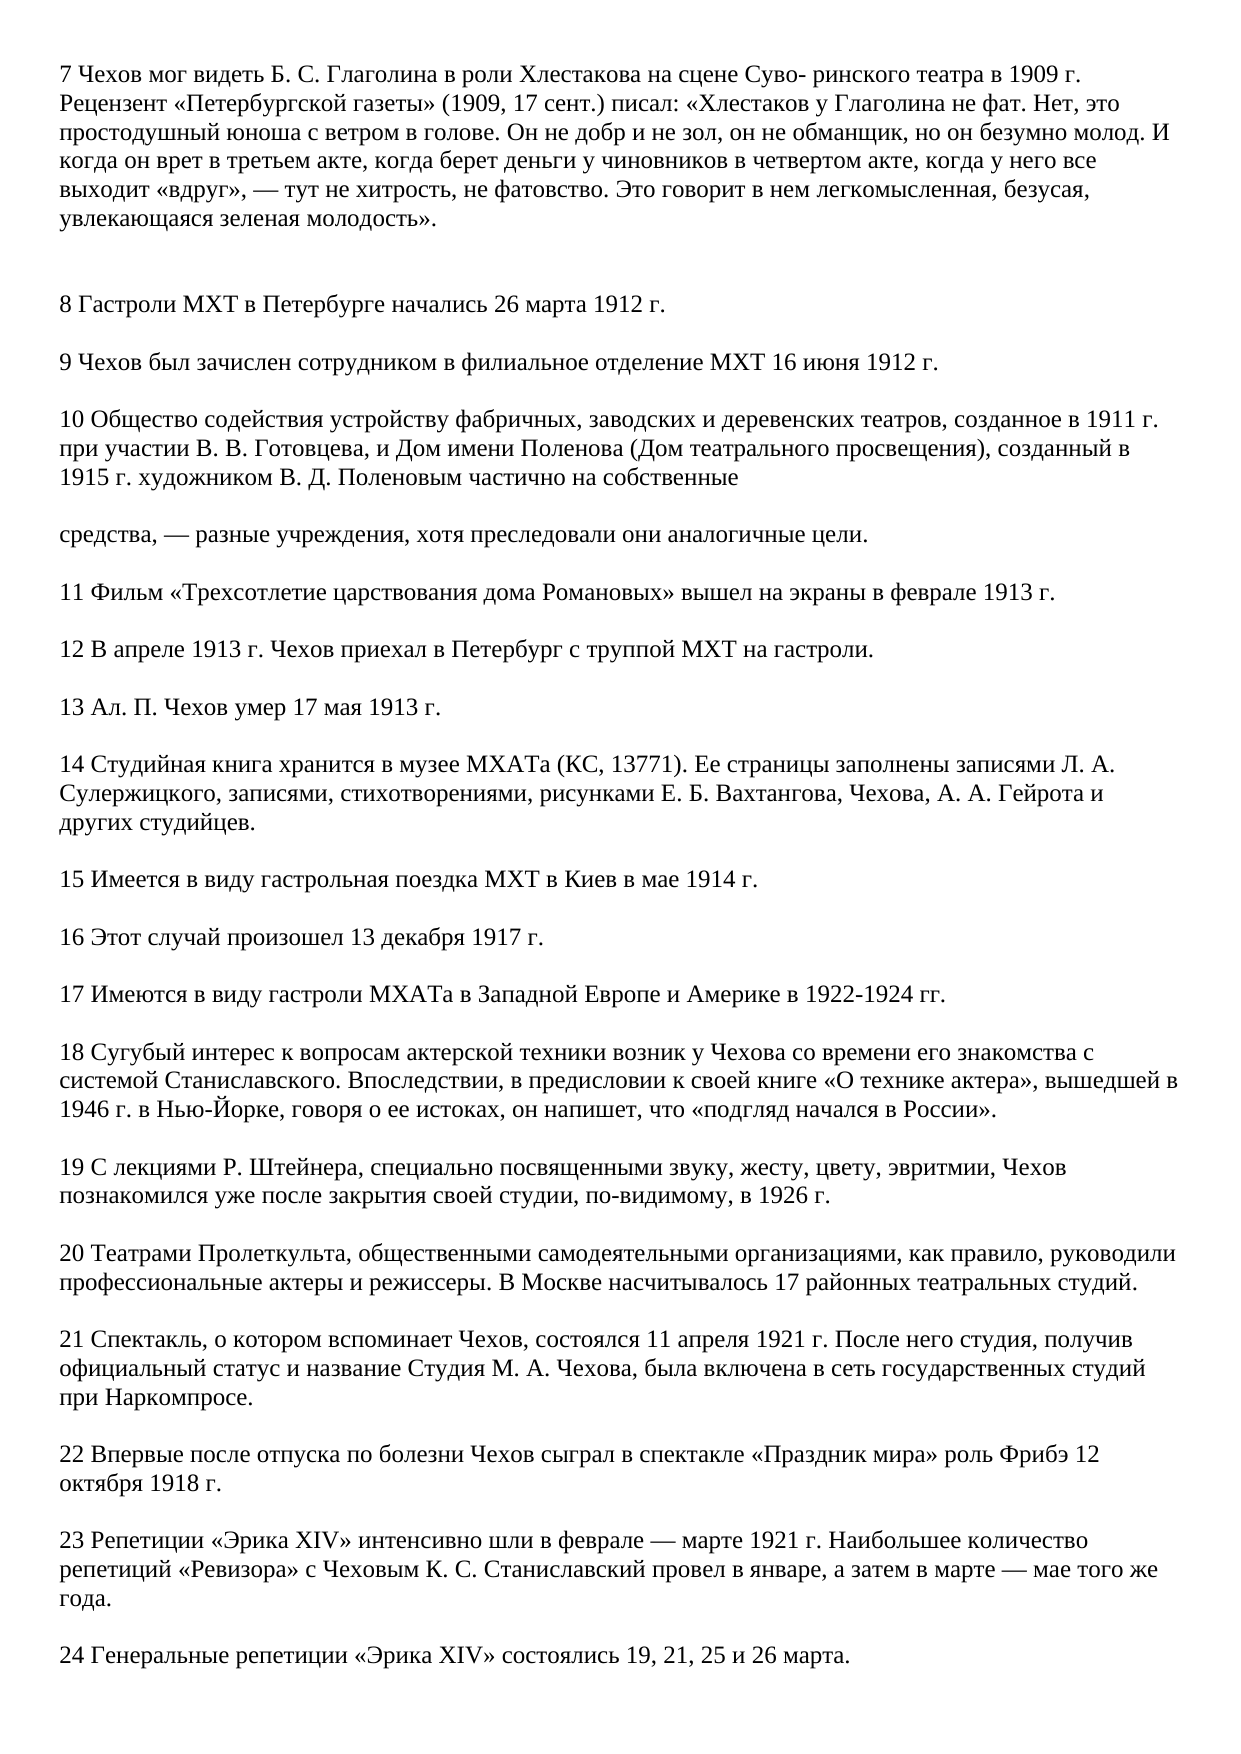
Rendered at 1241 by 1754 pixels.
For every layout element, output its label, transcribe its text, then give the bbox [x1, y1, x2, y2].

text 10 Общество содействия устройству фабричных, заводских и деревенских театров, созданное в 1911 г. при участии В. В. Готовцева, и Дом имени Поленова (Дом театрального просвещения), созданный в 1915 г. художником В. Д. Поленовым частично на собственные [59, 404, 1181, 490]
text 15 Имеется в виду гастрольная поездка МХТ в Киев в мае 1914 г. [59, 864, 1181, 893]
text 21 Спектакль, о котором вспоминает Чехов, состоялся 11 апреля 1921 г. После него студия, получив официальный статус и название Студия М. А. Чехова, была включена в сеть государственных студий при Наркомпросе. [59, 1324, 1181, 1410]
text 16 Этот случай произошел 13 декабря 1917 г. [59, 922, 1181, 950]
text 18 Сугубый интерес к вопросам актерской техники возник у Чехова со времени его знакомства с системой Станиславского. Впоследствии, в предисловии к своей книге «О технике актера», вышедшей в 1946 г. в Нью-Йорке, говоря о ее истоках, он напишет, что «подгляд начался в России». [59, 1037, 1181, 1123]
text 12 В апреле 1913 г. Чехов приехал в Петербург с труппой МХТ на гастроли. [59, 634, 1181, 663]
text 23 Репетиции «Эрика XIV» интенсивно шли в феврале — марте 1921 г. Наибольшее количество репетиций «Ревизора» с Чеховым К. С. Станиславский провел в январе, а затем в марте — мае того же года. [59, 1525, 1181, 1612]
text 13 Ал. П. Чехов умер 17 мая 1913 г. [59, 692, 1181, 720]
text 20 Театрами Пролеткульта, общественными самодеятельными организациями, как правило, руководили профессиональные актеры и режиссеры. В Москве насчитывалось 17 районных театральных студий. [59, 1238, 1181, 1295]
text 11 Фильм «Трехсотлетие царствования дома Романовых» вышел на экраны в феврале 1913 г. [59, 577, 1181, 605]
text 7 Чехов мог видеть Б. С. Глаголина в роли Хлестакова на сцене Суво- ринского театра в 1909 г. Рецензент «Петербургской газеты» (1909, 17 сент.) писал: «Хлестаков у Глаголина не фат. Нет, это простодушный юноша с ветром в голове. Он не добр и не зол, он не обманщик, но он безумно молод. И когда он врет в третьем акте, когда берет деньги у чиновников в четвертом акте, когда у него все выходит «вдруг», — тут не хитрость, не фатовство. Это говорит в нем легкомысленная, безусая, увлекающаяся зеленая молодость». [59, 59, 1181, 260]
text 17 Имеются в виду гастроли МХАТа в Западной Европе и Америке в 1922-1924 гг. [59, 979, 1181, 1008]
text 22 Впервые после отпуска по болезни Чехов сыграл в спектакле «Праздник мира» роль Фрибэ 12 октября 1918 г. [59, 1439, 1181, 1497]
text средства, — разные учреждения, хотя преследовали они аналогичные цели. [59, 519, 1181, 548]
text 8 Гастроли МХТ в Петербурге начались 26 марта 1912 г. [59, 289, 1181, 318]
text 9 Чехов был зачислен сотрудником в филиальное отделение МХТ 16 июня 1912 г. [59, 347, 1181, 375]
text 14 Студийная книга хранится в музее МХАТа (КС, 13771). Ее страницы заполнены записями Л. А. Сулержицкого, записями, стихотворениями, рисунками Е. Б. Вахтангова, Чехова, А. А. Гейрота и других студийцев. [59, 749, 1181, 835]
text 19 С лекциями Р. Штейнера, специально посвященными звуку, жесту, цвету, эвритмии, Чехов познакомился уже после закрытия своей студии, по-видимому, в 1926 г. [59, 1152, 1181, 1209]
text 24 Генеральные репетиции «Эрика XIV» состоялись 19, 21, 25 и 26 марта. [59, 1640, 1181, 1669]
